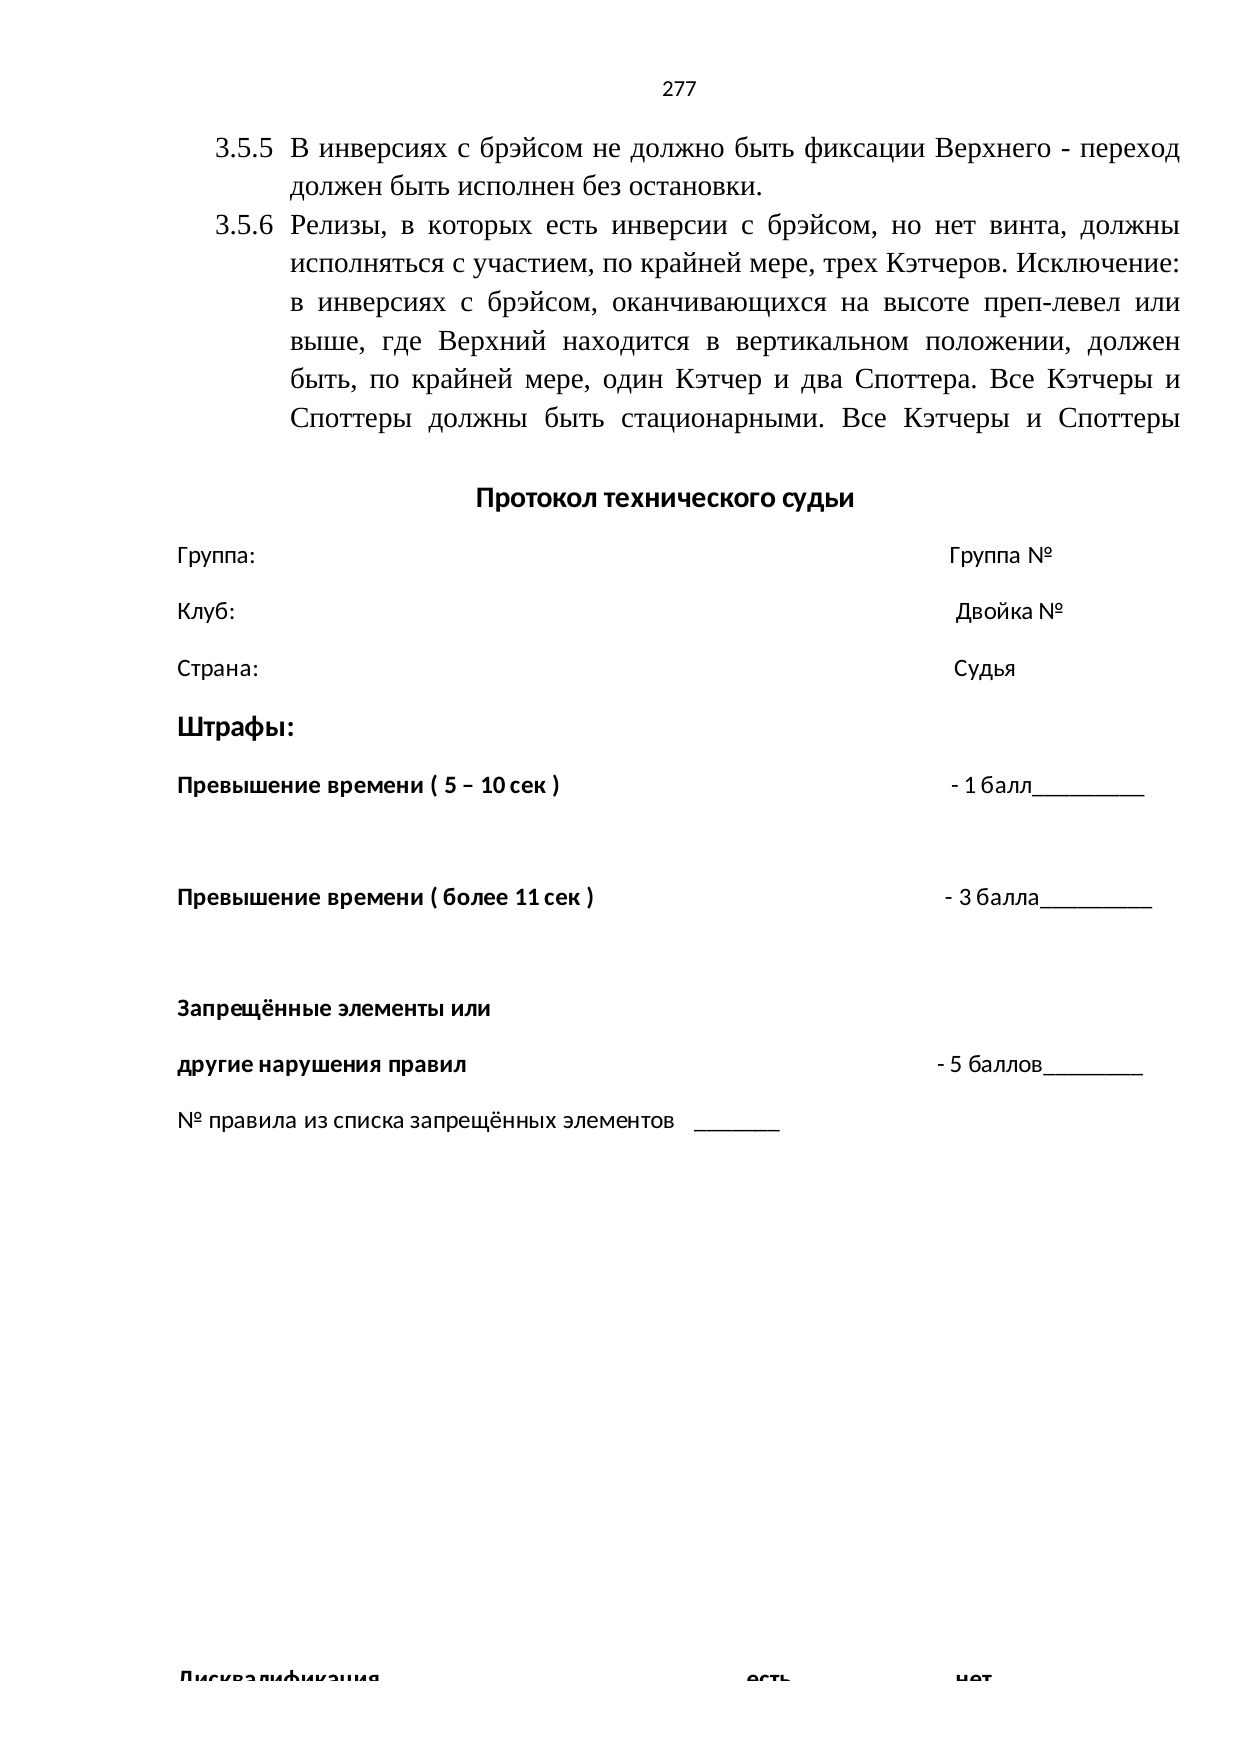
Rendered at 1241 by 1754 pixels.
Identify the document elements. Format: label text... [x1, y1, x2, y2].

list В инверсиях с брэйсом не должно быть фиксации Верхнего - переход должен быть исполнен без остановки. [215, 130, 1181, 202]
list Релизы, в которых есть инверсии с брэйсом, но нет винта, должны исполняться с участием, по крайней мере, трех Кэтчеров. Исключение: в инверсиях с брэйсом, оканчивающихся на высоте преп-левел или выше, где Верхний находится в вертикальном положении, должен быть, по крайней мере, один Кэтчер и два Споттера. Все Кэтчеры и Споттеры должны быть стационарными. Все Кэтчеры и Споттеры должны находиться в непрерывном визуальном контакте с Верхним на протяжении всего перехода. Ни один из Споттеров и Кэтчеров не должен быть вовлечен ни в какой другой элемент или в исполнение какой бы то ни было хореографии помимо перехода с момента инициирования перехода. [215, 207, 1181, 433]
